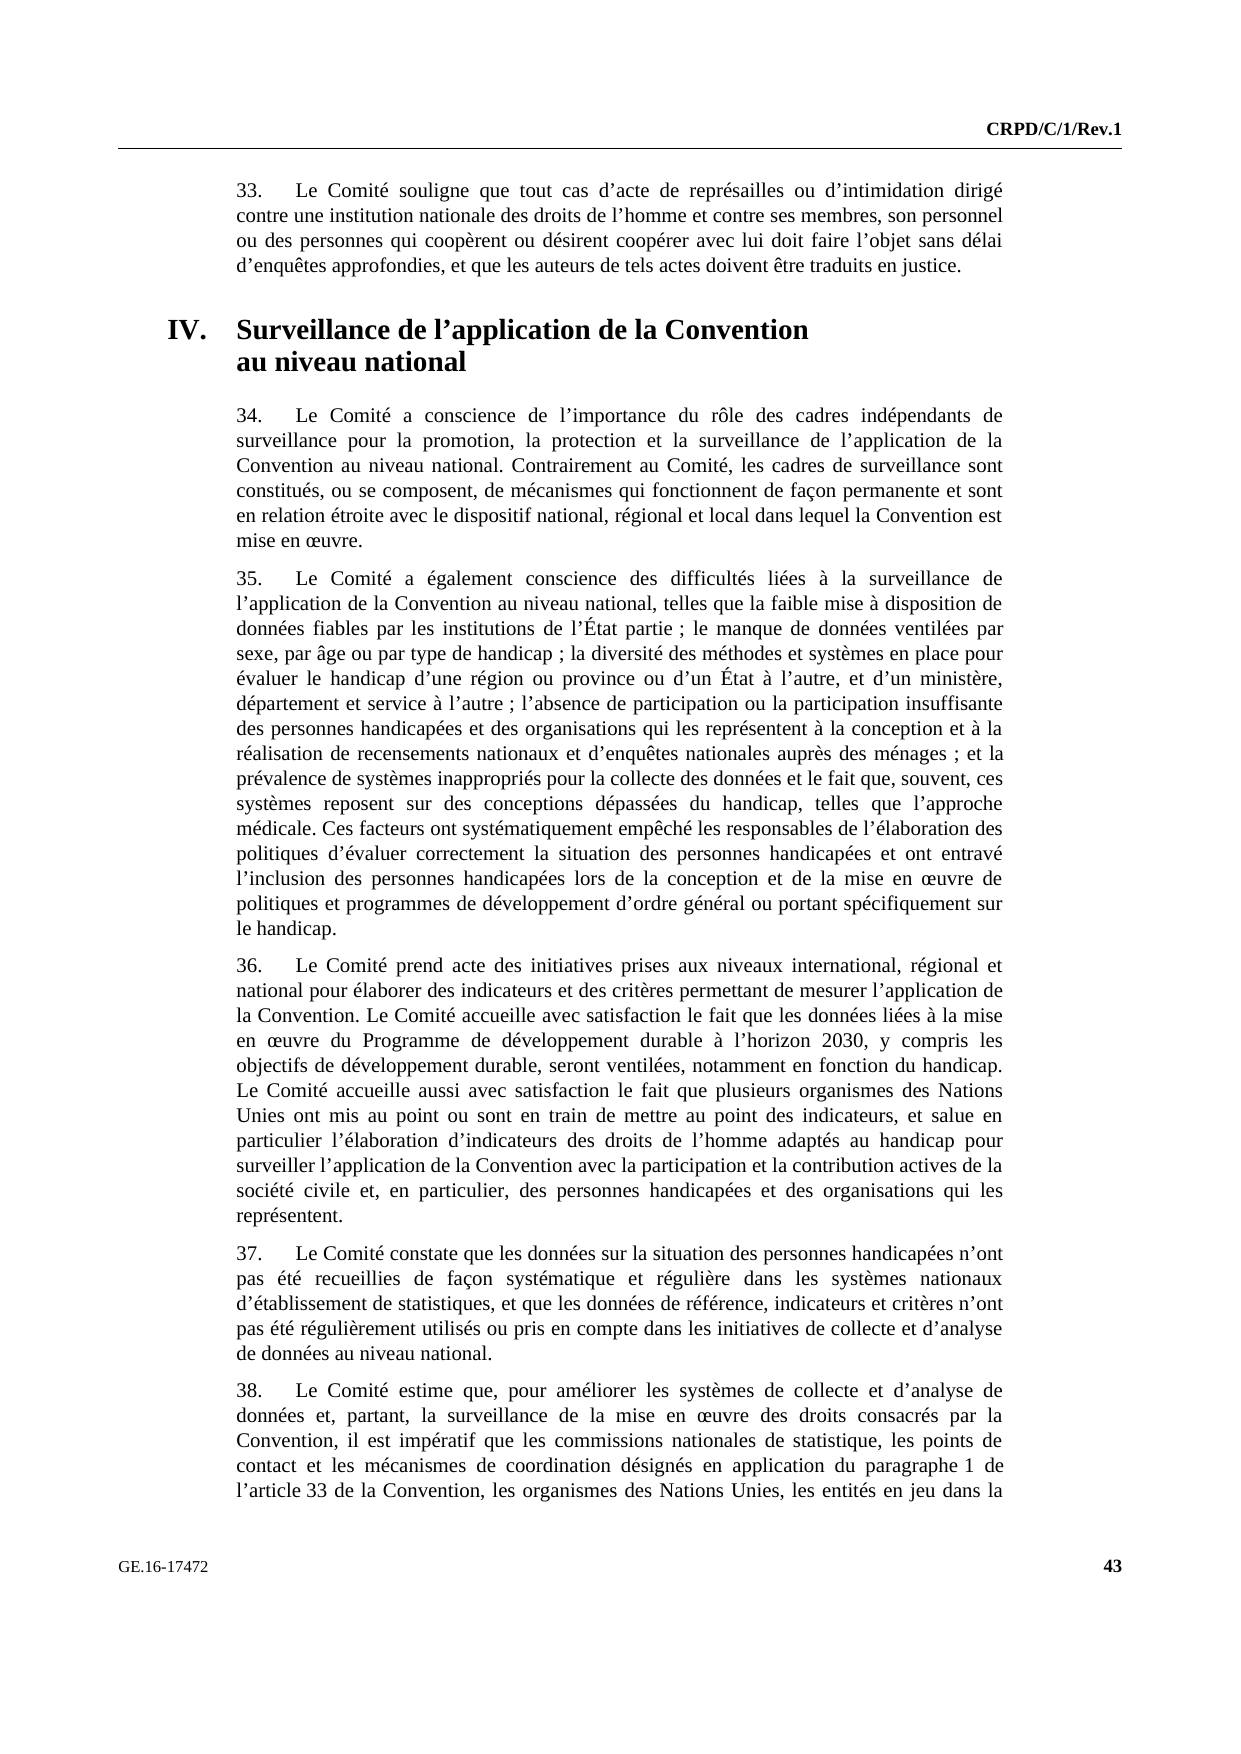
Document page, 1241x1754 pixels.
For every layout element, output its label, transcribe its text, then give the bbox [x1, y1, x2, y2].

text 37. Le Comité constate que les données sur la situation des personnes handicapées n’ont pas été recueillies de façon systématique et régulière dans les systèmes nationaux d’établissement de statistiques, et que les données de référence, indicateurs et critères n’ont pas été régulièrement utilisés ou pris en compte dans les initiatives de collecte et d’analyse de données au niveau national. [236, 1240, 1004, 1365]
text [236, 1377, 1004, 1502]
text 34. Le Comité a conscience de l’importance du rôle des cadres indépendants de surveillance pour la promotion, la protection et la surveillance de l’application de la Convention au niveau national. Contrairement au Comité, les cadres de surveillance sont constitués, ou se composent, de mécanismes qui fonctionnent de façon permanente et sont en relation étroite avec le dispositif national, régional et local dans lequel la Convention est mise en œuvre. [236, 402, 1004, 552]
text IV. Surveillance de l’application de la Convention au niveau national [118, 315, 1004, 377]
text 33. Le Comité souligne que tout cas d’acte de représailles ou d’intimidation dirigé contre une institution nationale des droits de l’homme et contre ses membres, son personnel ou des personnes qui coopèrent ou désirent coopérer avec lui doit faire l’objet sans délai d’enquêtes approfondies, et que les auteurs de tels actes doivent être traduits en justice. [236, 177, 1004, 277]
text 35. Le Comité a également conscience des difficultés liées à la surveillance de l’application de la Convention au niveau national, telles que la faible mise à disposition de données fiables par les institutions de l’État partie ; le manque de données ventilées par sexe, par âge ou par type de handicap ; la diversité des méthodes et systèmes en place pour évaluer le handicap d’une région ou province ou d’un État à l’autre, et d’un ministère, département et service à l’autre ; l’absence de participation ou la participation insuffisante des personnes handicapées et des organisations qui les représentent à la conception et à la réalisation de recensements nationaux et d’enquêtes nationales auprès des ménages ; et la prévalence de systèmes inappropriés pour la collecte des données et le fait que, souvent, ces systèmes reposent sur des conceptions dépassées du handicap, telles que l’approche médicale. Ces facteurs ont systématiquement empêché les responsables de l’élaboration des politiques d’évaluer correctement la situation des personnes handicapées et ont entravé l’inclusion des personnes handicapées lors de la conception et de la mise en œuvre de politiques et programmes de développement d’ordre général ou portant spécifiquement sur le handicap. [236, 565, 1004, 940]
text 36. Le Comité prend acte des initiatives prises aux niveaux international, régional et national pour élaborer des indicateurs et des critères permettant de mesurer l’application de la Convention. Le Comité accueille avec satisfaction le fait que les données liées à la mise en œuvre du Programme de développement durable à l’horizon 2030, y compris les objectifs de développement durable, seront ventilées, notamment en fonction du handicap. Le Comité accueille aussi avec satisfaction le fait que plusieurs organismes des Nations Unies ont mis au point ou sont en train de mettre au point des indicateurs, et salue en particulier l’élaboration d’indicateurs des droits de l’homme adaptés au handicap pour surveiller l’application de la Convention avec la participation et la contribution actives de la société civile et, en particulier, des personnes handicapées et des organisations qui les représentent. [236, 952, 1004, 1227]
